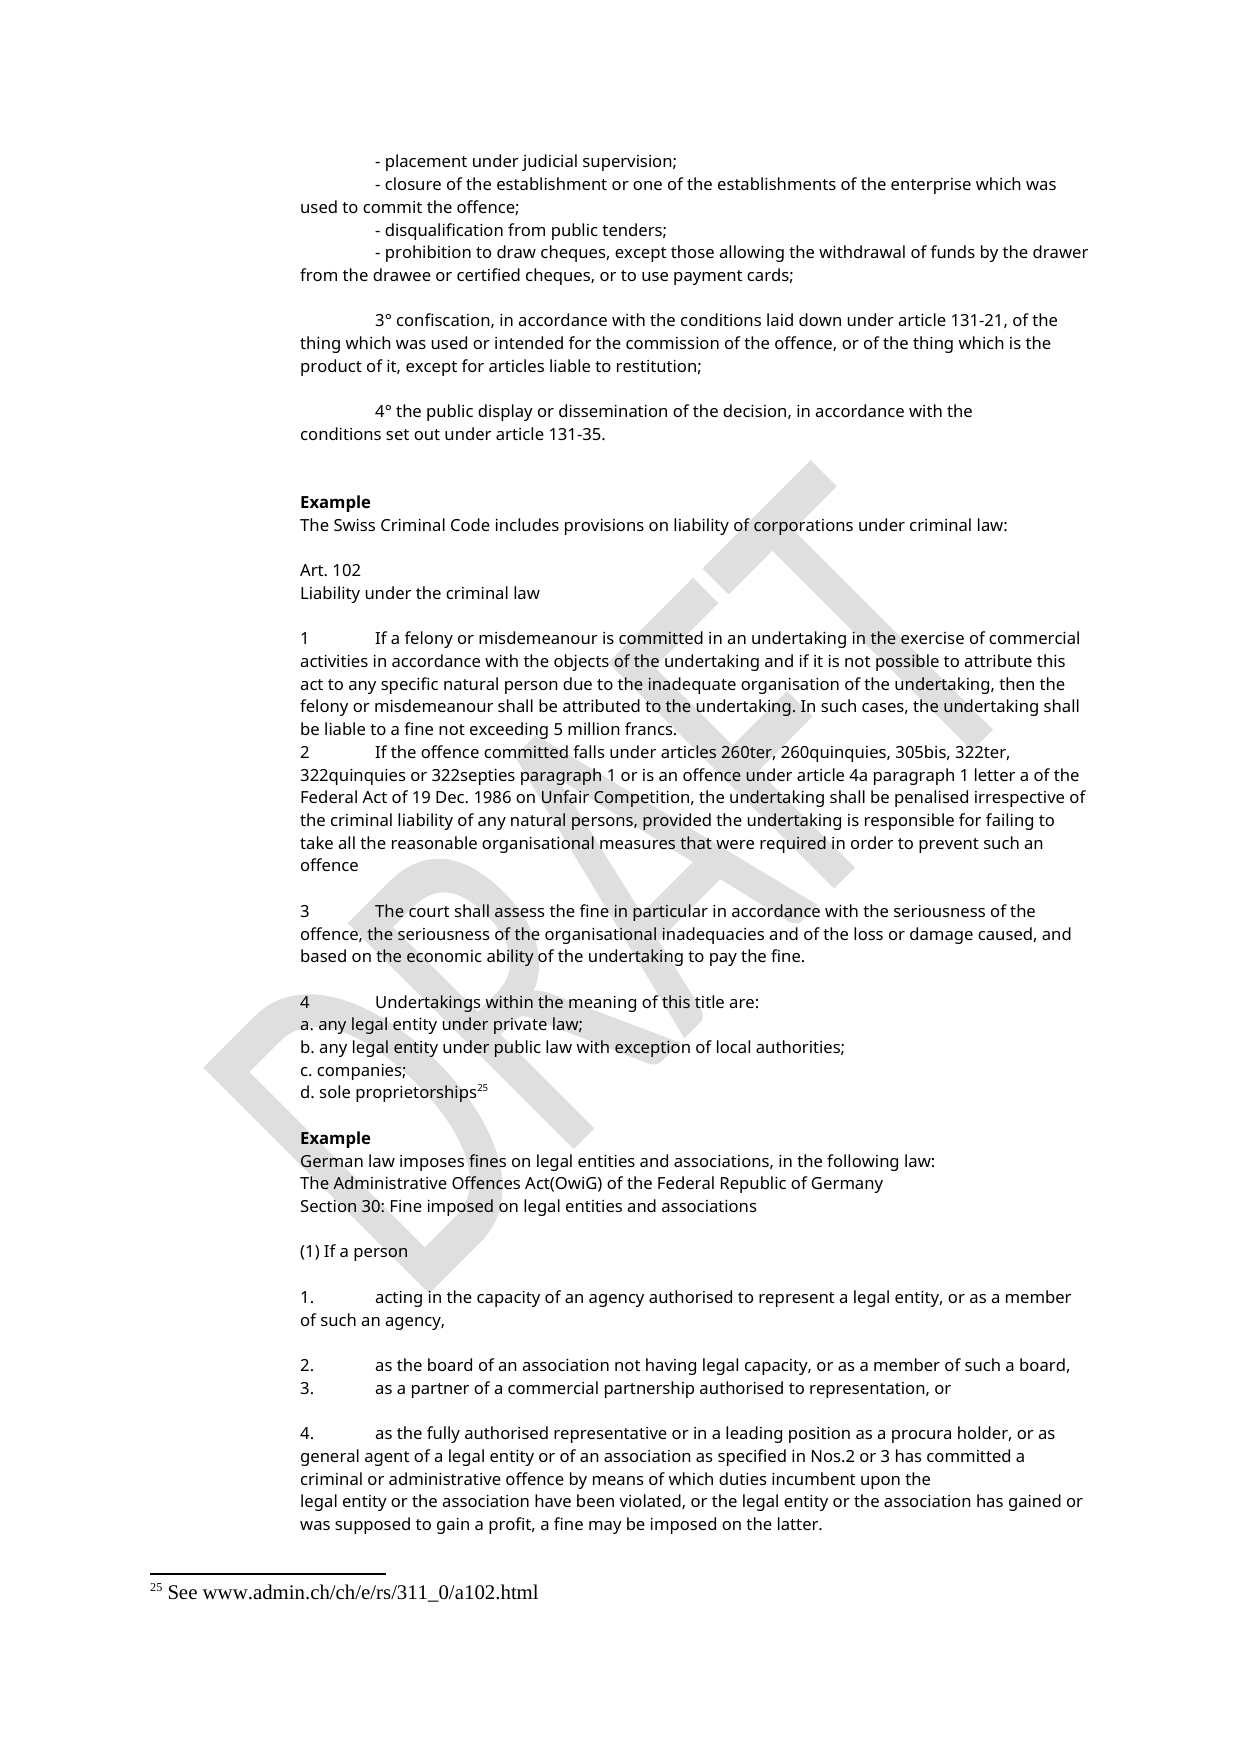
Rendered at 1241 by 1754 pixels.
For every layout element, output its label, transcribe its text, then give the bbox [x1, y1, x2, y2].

text 1 If a felony or misdemeanour is committed in an undertaking in the exercise of commercial activities in accordance with the objects of the undertaking and if it is not possible to attribute this act to any specific natural person due to the inadequate organisation of the undertaking, then the felony or misdemeanour shall be attributed to the undertaking. In such cases, the undertaking shall be liable to a fine not exceeding 5 million francs. [300, 627, 1090, 740]
text 3. as a partner of a commercial partnership authorised to representation, or [300, 1376, 1090, 1399]
text Example [225, 491, 1090, 513]
text - disqualification from public tenders; [300, 218, 1090, 241]
text b. any legal entity under public law with exception of local authorities; [300, 1036, 1090, 1058]
text - placement under judicial supervision; [300, 150, 1090, 173]
text d. sole proprietorships [225, 1081, 1090, 1104]
text conditions set out under article 131-35. [225, 422, 1090, 445]
text German law imposes fines on legal entities and associations, in the following law: [300, 1149, 1090, 1172]
text 2. as the board of an association not having legal capacity, or as a member of such a board, [300, 1353, 1090, 1376]
text - closure of the establishment or one of the establishments of the enterprise which was used to commit the offence; [300, 173, 1090, 218]
text (1) If a person [225, 1240, 1090, 1263]
text Liability under the criminal law [225, 581, 1090, 604]
text 3 The court shall assess the fine in particular in accordance with the seriousness of the offence, the seriousness of the organisational inadequacies and of the loss or damage caused, and based on the economic ability of the undertaking to pay the fine. [300, 899, 1090, 967]
text Section 30: Fine imposed on legal entities and associations [225, 1194, 1090, 1217]
text - prohibition to draw cheques, except those allowing the withdrawal of funds by the drawer from the drawee or certified cheques, or to use payment cards; [300, 241, 1090, 286]
text 3° confiscation, in accordance with the conditions laid down under article 131-21, of the thing which was used or intended for the commission of the offence, or of the thing which is the product of it, except for articles liable to restitution; [300, 309, 1090, 377]
text Example [225, 1126, 1090, 1149]
text 2 If the offence committed falls under articles 260ter, 260quinquies, 305bis, 322ter, [300, 740, 1090, 763]
text legal entity or the association have been violated, or the legal entity or the association has gained or was supposed to gain a profit, a fine may be imposed on the latter. [300, 1490, 1090, 1535]
text 4° the public display or dissemination of the decision, in accordance with the [300, 400, 1090, 422]
text 322quinquies or 322septies paragraph 1 or is an offence under article 4a paragraph 1 letter a of the Federal Act of 19 Dec. 1986 on Unfair Competition, the undertaking shall be penalised irrespective of the criminal liability of any natural persons, provided the undertaking is responsible for failing to take all the reasonable organisational measures that were required in order to prevent such an offence [300, 763, 1090, 877]
text a. any legal entity under private law; [225, 1013, 1090, 1036]
text The Administrative Offences Act(OwiG) of the Federal Republic of Germany [300, 1172, 1090, 1194]
text Art. 102 [225, 559, 1090, 581]
text The Swiss Criminal Code includes provisions on liability of corporations under criminal law: [300, 513, 1090, 536]
text 4 Undertakings within the meaning of this title are: [225, 990, 1090, 1013]
text c. companies; [225, 1058, 1090, 1081]
text 1. acting in the capacity of an agency authorised to represent a legal entity, or as a member of such an agency, [300, 1285, 1090, 1331]
text 4. as the fully authorised representative or in a leading position as a procura holder, or as general agent of a legal entity or of an association as specified in Nos.2 or 3 has committed a criminal or administrative offence by means of which duties incumbent upon the [300, 1422, 1090, 1490]
